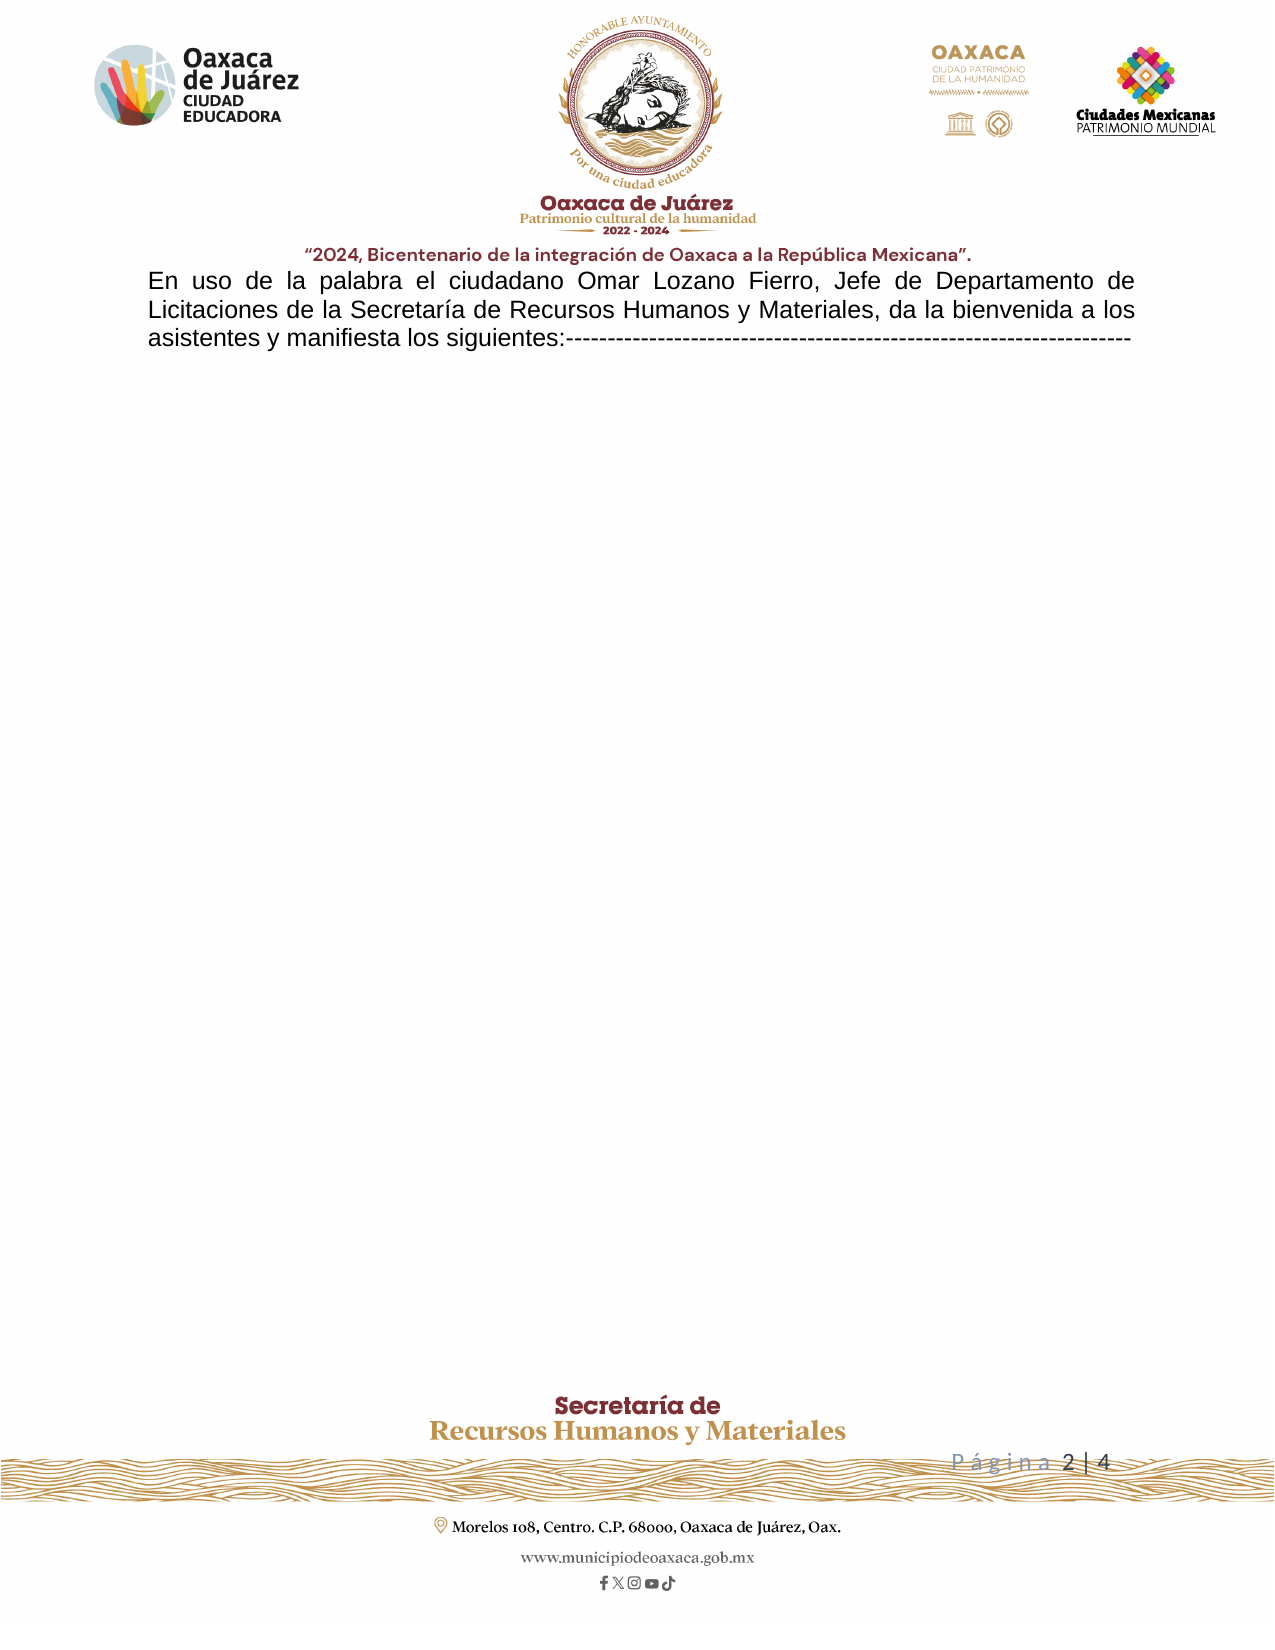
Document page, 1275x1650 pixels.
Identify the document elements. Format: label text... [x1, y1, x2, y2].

text En uso de la palabra el ciudadano Omar Lozano Fierro, Jefe de Departamento de Licitaciones de la Secretaría de Recursos Humanos y Materiales, da la bienvenida a los asistentes y manifiesta los siguientes:-------------------------------------------------------------------- [148, 266, 1137, 352]
picture [1, 0, 1275, 1627]
